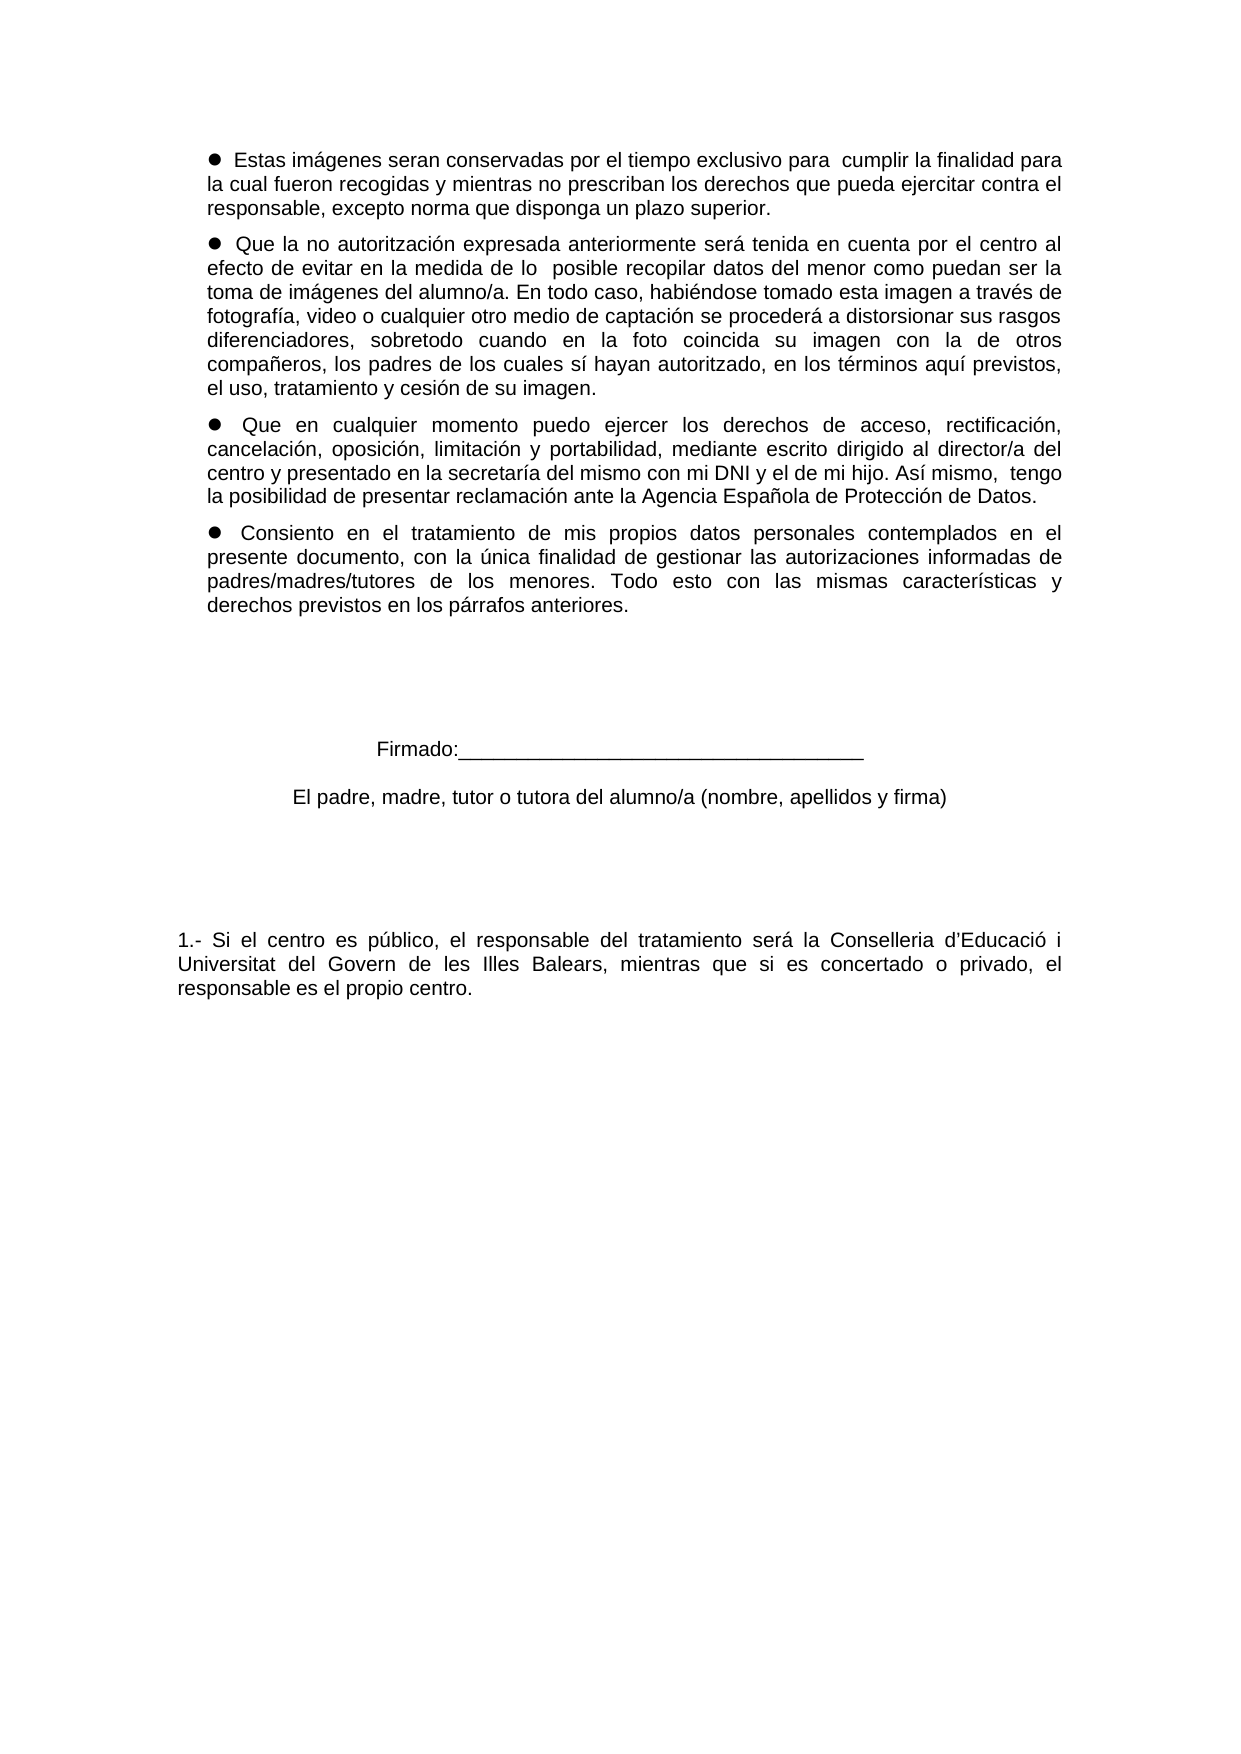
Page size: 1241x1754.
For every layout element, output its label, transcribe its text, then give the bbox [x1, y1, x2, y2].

text Firmado:___________________________________ [177, 737, 1063, 761]
text Que la no autoritzación expresada anteriormente será tenida en cuenta por el centro al efecto de evitar en la medida de lo posible recopilar datos del menor como puedan ser la toma de imágenes del alumno/a. En todo caso, habiéndose tomado esta imagen a través de fotografía, video o cualquier otro medio de captación se procederá a distorsionar sus rasgos diferenciadores, sobretodo cuando en la foto coincida su imagen con la de otros compañeros, los padres de los cuales sí hayan autoritzado, en los términos aquí previstos, el uso, tratamiento y cesión de su imagen. [207, 232, 1063, 400]
text 1.- Si el centro es público, el responsable del tratamiento será la Conselleria d’Educació i Universitat del Govern de les Illes Balears, mientras que si es concertado o privado, el responsable es el propio centro. [177, 928, 1063, 1000]
text Que en cualquier momento puedo ejercer los derechos de acceso, rectificación, cancelación, oposición, limitación y portabilidad, mediante escrito dirigido al director/a del centro y presentado en la secretaría del mismo con mi DNI y el de mi hijo. Así mismo, tengo la posibilidad de presentar reclamación ante la Agencia Española de Protección de Datos. [207, 412, 1063, 508]
text Estas imágenes seran conservadas por el tiempo exclusivo para cumplir la finalidad para la cual fueron recogidas y mientras no prescriban los derechos que pueda ejercitar contra el responsable, excepto norma que disponga un plazo superior. [207, 148, 1063, 219]
text El padre, madre, tutor o tutora del alumno/a (nombre, apellidos y firma) [177, 784, 1063, 808]
text Consiento en el tratamiento de mis propios datos personales contemplados en el presente documento, con la única finalidad de gestionar las autorizaciones informadas de padres/madres/tutores de los menores. Todo esto con las mismas características y derechos previstos en los párrafos anteriores. [207, 521, 1063, 617]
